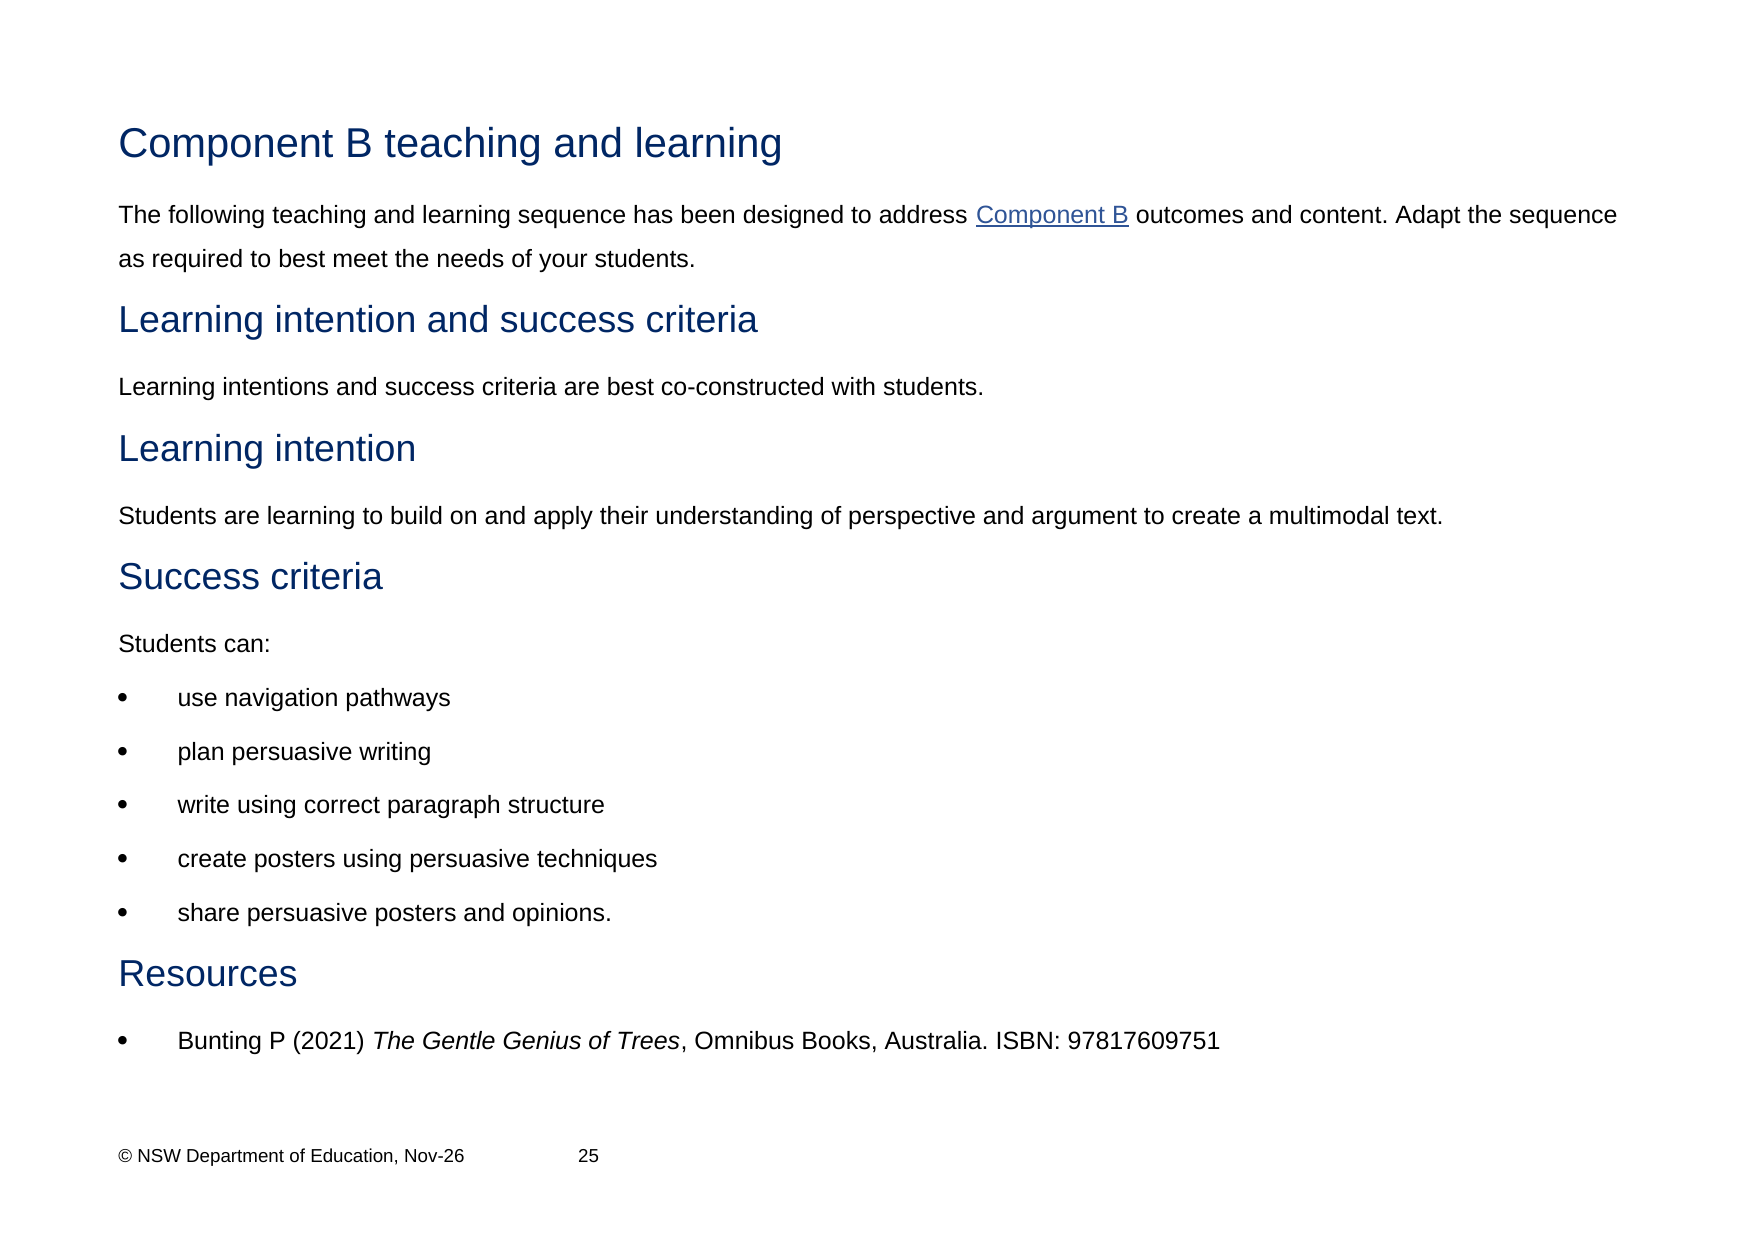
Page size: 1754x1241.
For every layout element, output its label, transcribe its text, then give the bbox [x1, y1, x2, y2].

list create posters using persuasive techniques [118, 844, 1636, 873]
text The following teaching and learning sequence has been designed to address Component B outcomes and content. Adapt the sequence as required to best meet the needs of your students. [118, 200, 1636, 272]
subtitle Learning intention [118, 426, 1636, 469]
subtitle Learning intention and success criteria [118, 297, 1636, 340]
list share persuasive posters and opinions. [118, 898, 1636, 926]
subtitle Component B teaching and learning [118, 118, 1636, 166]
text Students can: [118, 629, 1636, 658]
list Bunting P (2021) The Gentle Genius of Trees, Omnibus Books, Australia. ISBN: 97817609751 [118, 1026, 1636, 1055]
subtitle Resources [118, 951, 1636, 994]
text Learning intentions and success criteria are best co-constructed with students. [118, 372, 1636, 401]
subtitle Success criteria [118, 554, 1636, 597]
list use navigation pathways [118, 683, 1636, 712]
list plan persuasive writing [118, 737, 1636, 766]
text Students are learning to build on and apply their understanding of perspective and argument to create a multimodal text. [118, 501, 1636, 529]
list write using correct paragraph structure [118, 790, 1636, 819]
